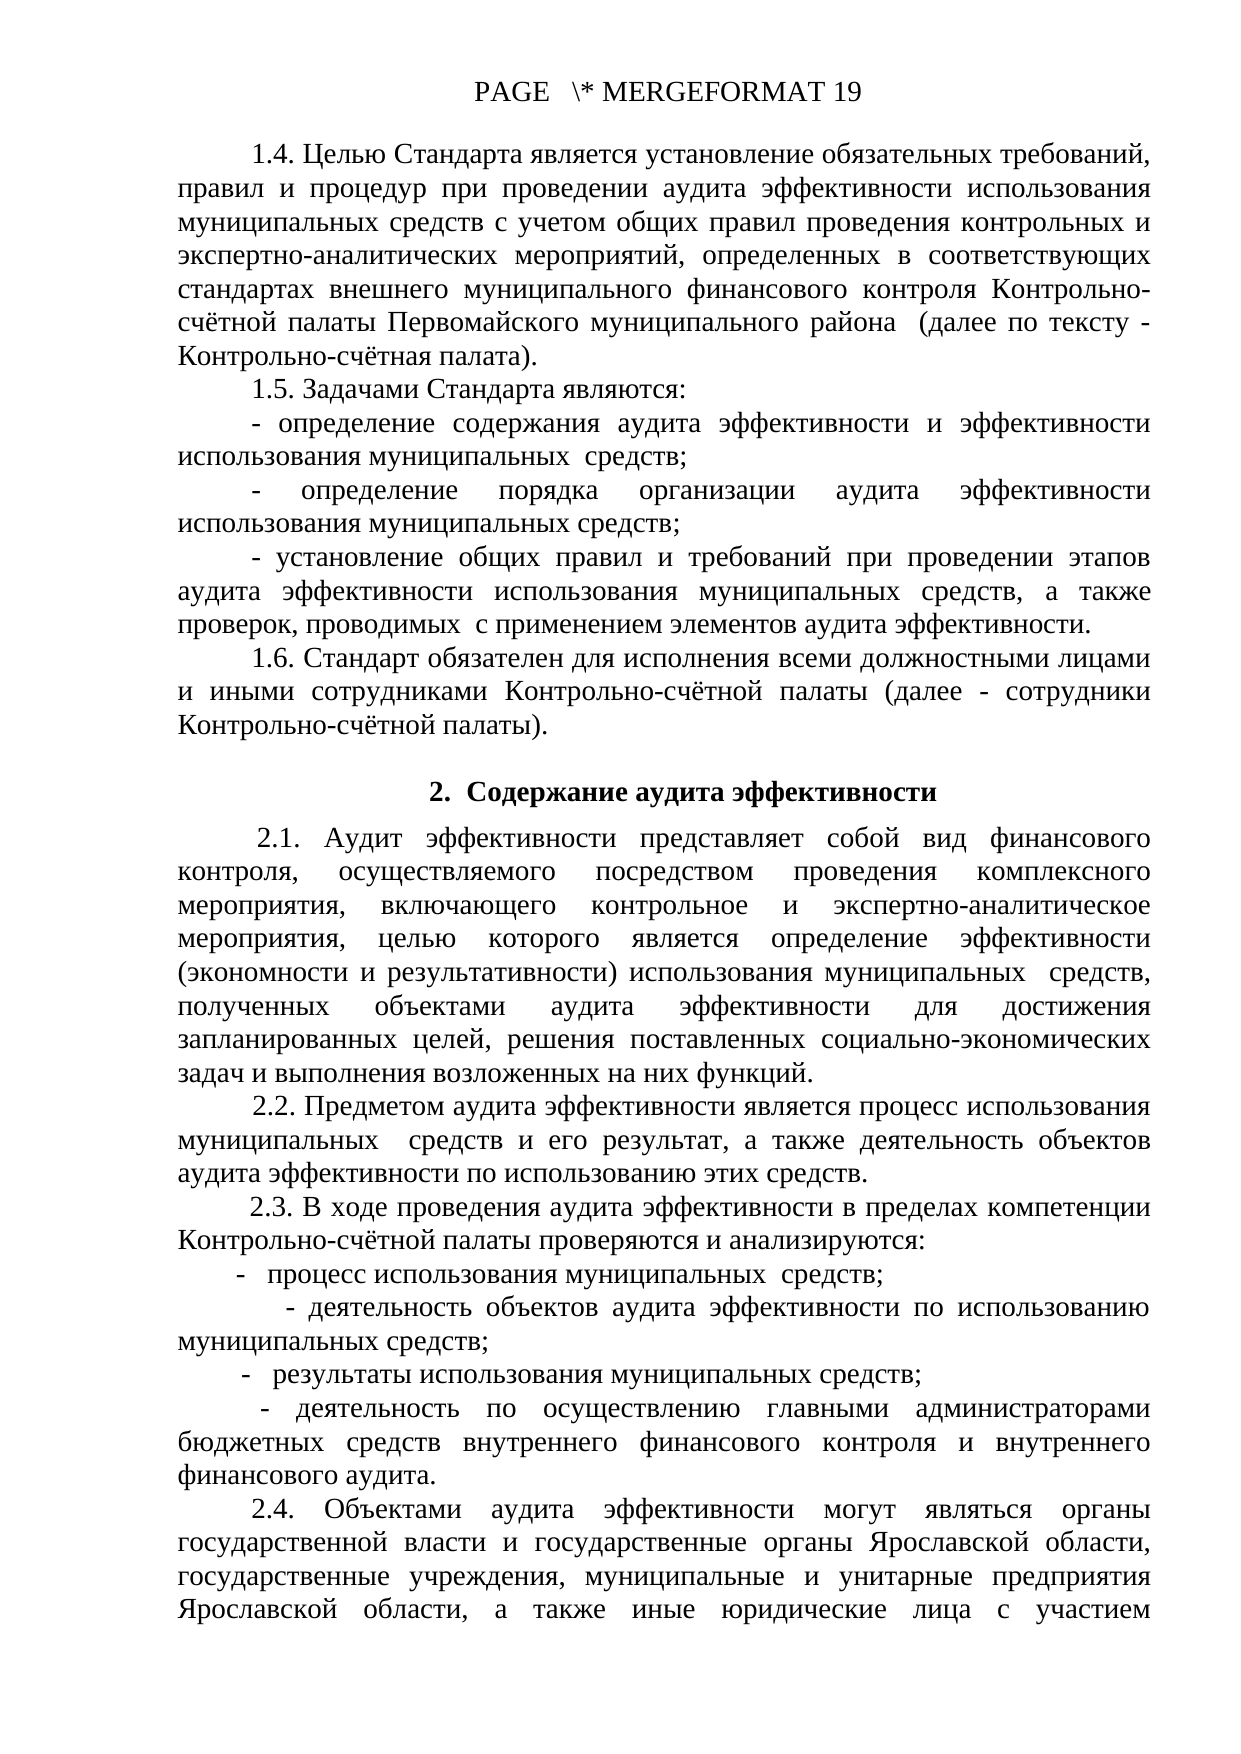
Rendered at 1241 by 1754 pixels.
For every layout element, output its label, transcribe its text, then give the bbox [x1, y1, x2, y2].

text - определение содержания аудита эффективности и эффективности использования муниципальных средств; [177, 405, 1152, 472]
text 2.2. Предметом аудита эффективности является процесс использования муниципальных средств и его результат, а также деятельность объектов аудита эффективности по использованию этих средств. [177, 1088, 1152, 1189]
text - результаты использования муниципальных средств; [177, 1357, 1152, 1390]
text - деятельность по осуществлению главными администраторами бюджетных средств внутреннего финансового контроля и внутреннего финансового аудита. [177, 1390, 1152, 1491]
text 2.1. Аудит эффективности представляет собой вид финансового контроля, осуществляемого посредством проведения комплексного мероприятия, включающего контрольное и экспертно-аналитическое мероприятия, целью которого является определение эффективности (экономности и результативности) использования муниципальных средств, полученных объектами аудита эффективности для достижения запланированных целей, решения поставленных социально-экономических задач и выполнения возложенных на них функций. [177, 820, 1152, 1088]
text 1.4. Целью Стандарта является установление обязательных требований, правил и процедур при проведении аудита эффективности использования муниципальных средств с учетом общих правил проведения контрольных и экспертно-аналитических мероприятий, определенных в соответствующих стандартах внешнего муниципального финансового контроля Контрольно-счётной палаты Первомайского муниципального района (далее по тексту - Контрольно-счётная палата). [177, 137, 1152, 371]
text 1.6. Стандарт обязателен для исполнения всеми должностными лицами и иными сотрудниками Контрольно-счётной палаты (далее - сотрудники Контрольно-счётной палаты). [177, 640, 1152, 740]
text 1.5. Задачами Стандарта являются: [177, 371, 1152, 405]
text 2.3. В ходе проведения аудита эффективности в пределах компетенции Контрольно-счётной палаты проверяются и анализируются: [177, 1189, 1152, 1256]
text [177, 1491, 1152, 1625]
text - установление общих правил и требований при проведении этапов аудита эффективности использования муниципальных средств, а также проверок, проводимых с применением элементов аудита эффективности. [177, 539, 1152, 640]
text - деятельность объектов аудита эффективности по использованию муниципальных средств; [177, 1289, 1152, 1357]
text - процесс использования муниципальных средств; [177, 1256, 1152, 1289]
list Содержание аудита эффективности [214, 774, 1152, 807]
text - определение порядка организации аудита эффективности использования муниципальных средств; [177, 472, 1152, 539]
